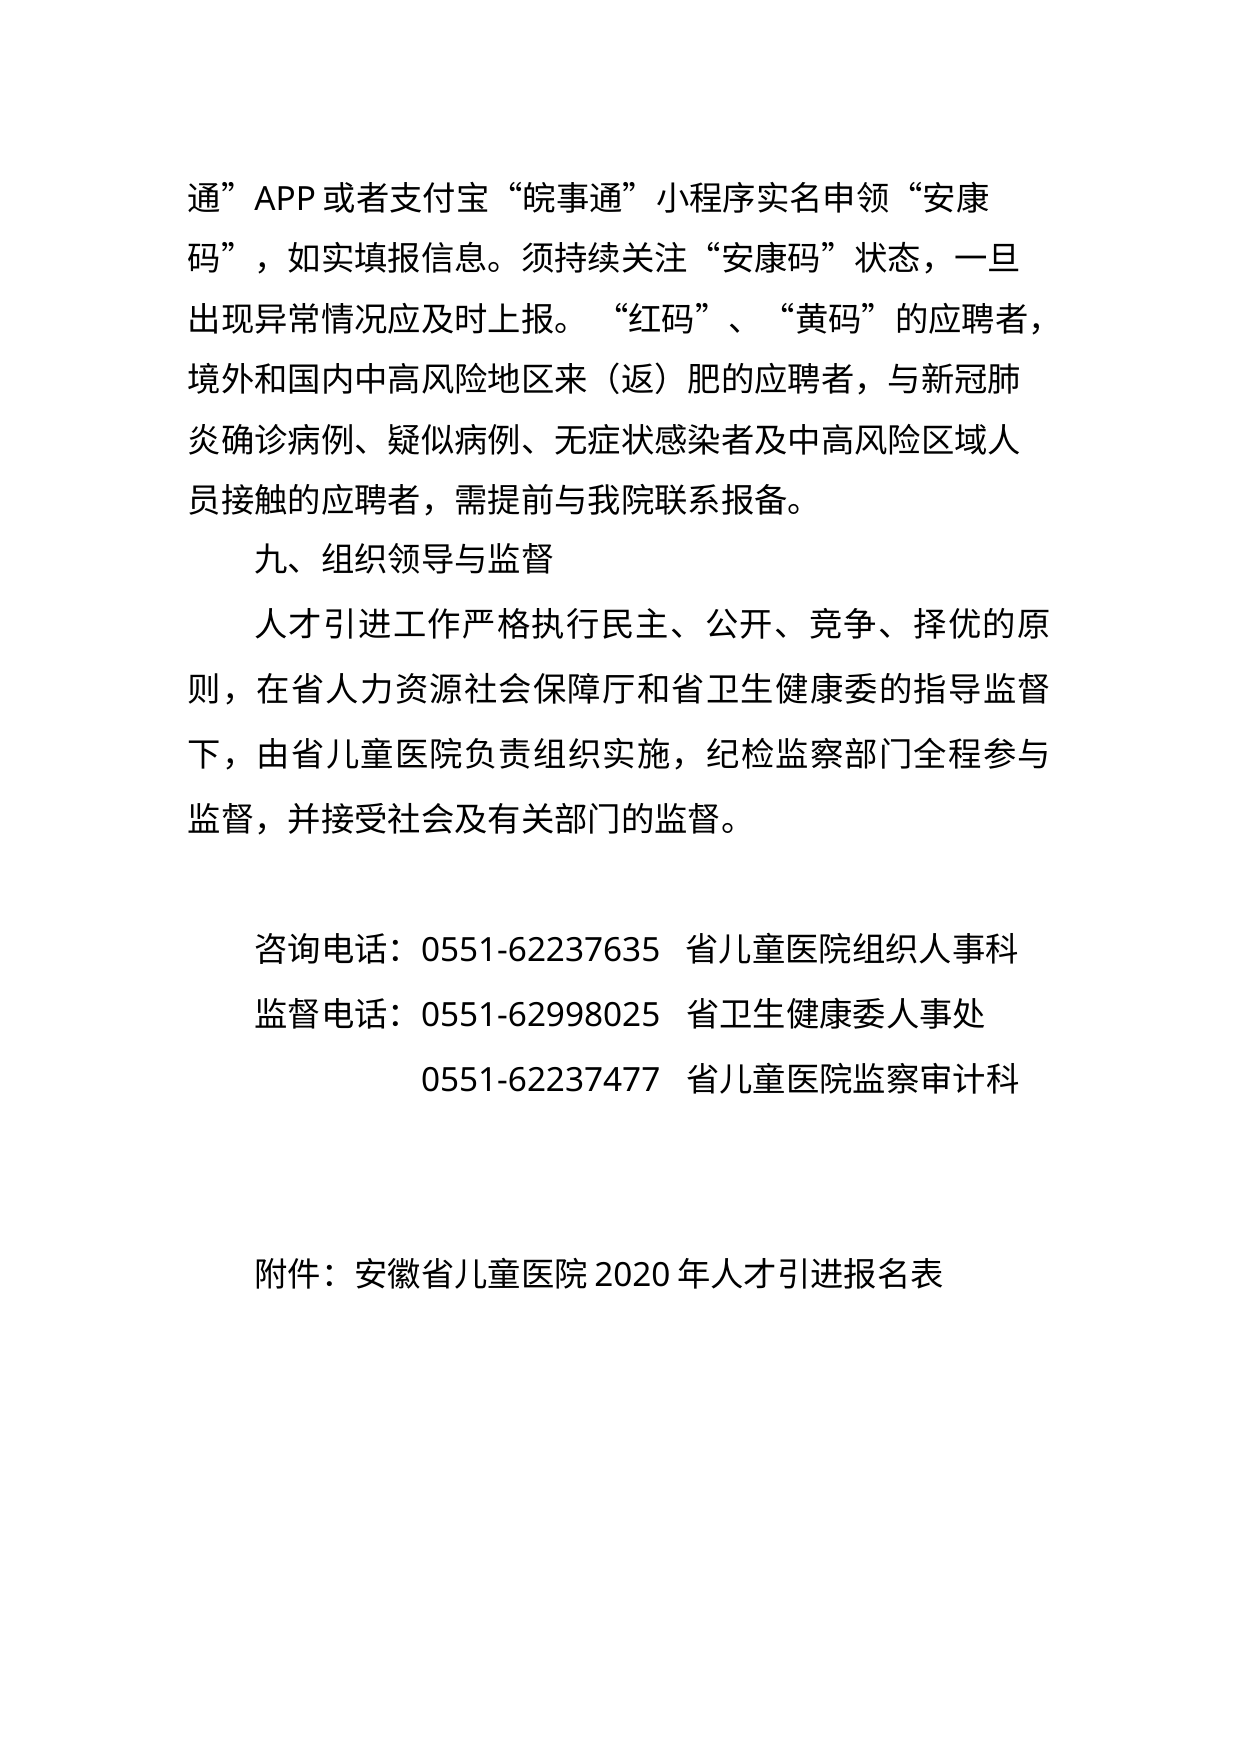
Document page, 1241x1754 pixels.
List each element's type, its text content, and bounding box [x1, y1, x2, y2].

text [187, 162, 1053, 524]
text 九、组织领导与监督 [187, 524, 1053, 589]
text 0551-62237477 省儿童医院监察审计科 [187, 1044, 1053, 1109]
text 监督电话：0551-62998025 省卫生健康委人事处 [187, 979, 1053, 1044]
text 附件：安徽省儿童医院2020年人才引进报名表 [187, 1239, 1053, 1304]
text 咨询电话：0551-62237635 省儿童医院组织人事科 [187, 914, 1053, 979]
text 人才引进工作严格执行民主、公开、竞争、择优的原则，在省人力资源社会保障厅和省卫生健康委的指导监督下，由省儿童医院负责组织实施，纪检监察部门全程参与监督，并接受社会及有关部门的监督。 [187, 589, 1053, 849]
